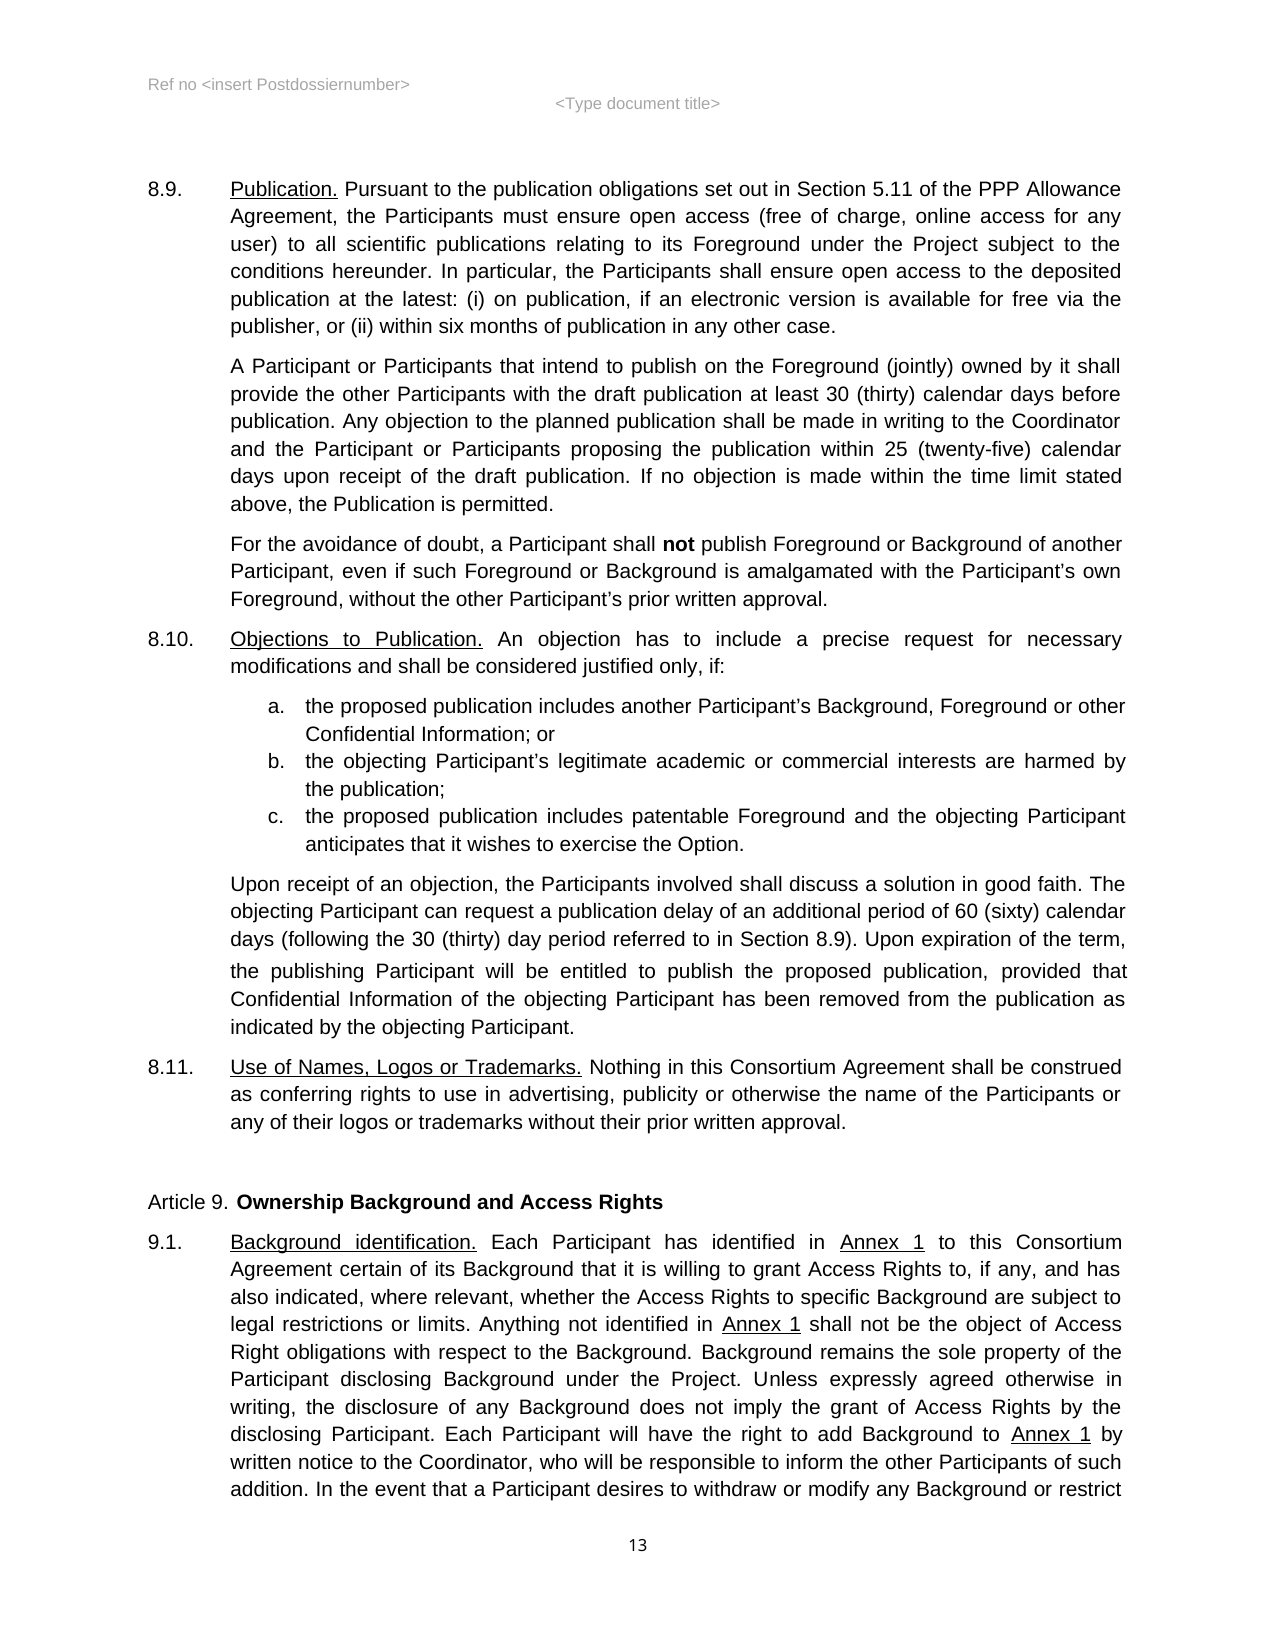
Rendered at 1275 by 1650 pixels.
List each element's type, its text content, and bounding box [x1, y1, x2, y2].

text Upon receipt of an objection, the Participants involved shall discuss a solution in good faith. The objecting Participant can request a publication delay of an additional period of 60 (sixty) calendar days (following the 30 (thirty) day period referred to in Section 8.9). Upon expiration of the term, the publishing Participant will be entitled to publish the proposed publication, provided that Confidential Information of the objecting Participant has been removed from the publication as indicated by the objecting Participant. [230, 872, 1127, 1038]
list the objecting Participant’s legitimate academic or commercial interests are harmed by the publication; [268, 749, 1127, 801]
list Ownership Background and Access Rights [148, 1189, 1123, 1213]
list A Participant or Participants that intend to publish on the Foreground (jointly) owned by it shall provide the other Participants with the draft publication at least 30 (thirty) calendar days before publication. Any objection to the planned publication shall be made in writing to the Coordinator and the Participant or Participants proposing the publication within 25 (twenty-five) calendar days upon receipt of the draft publication. If no objection is made within the time limit stated above, the Publication is permitted. [230, 354, 1123, 516]
list the proposed publication includes another Participant’s Background, Foreground or other Confidential Information; or [268, 694, 1127, 746]
list Publication. Pursuant to the publication obligations set out in Section 5.11 of the PPP Allowance Agreement, the Participants must ensure open access (free of charge, online access for any user) to all scientific publications relating to its Foreground under the Project subject to the conditions hereunder. In particular, the Participants shall ensure open access to the deposited publication at the latest: (i) on publication, if an electronic version is available for free via the publisher, or (ii) within six months of publication in any other case. [148, 177, 1123, 338]
list the proposed publication includes patentable Foreground and the objecting Participant anticipates that it wishes to exercise the Option. [268, 804, 1127, 856]
list For the avoidance of doubt, a Participant shall not publish Foreground or Background of another Participant, even if such Foreground or Background is amalgamated with the Participant’s own Foreground, without the other Participant’s prior written approval. [230, 532, 1123, 611]
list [148, 1229, 1123, 1501]
list Objections to Publication. An objection has to include a precise request for necessary modifications and shall be considered justified only, if: [148, 627, 1123, 678]
list Use of Names, Logos or Trademarks. Nothing in this Consortium Agreement shall be construed as conferring rights to use in advertising, publicity or otherwise the name of the Participants or any of their logos or trademarks without their prior written approval. [148, 1054, 1123, 1133]
